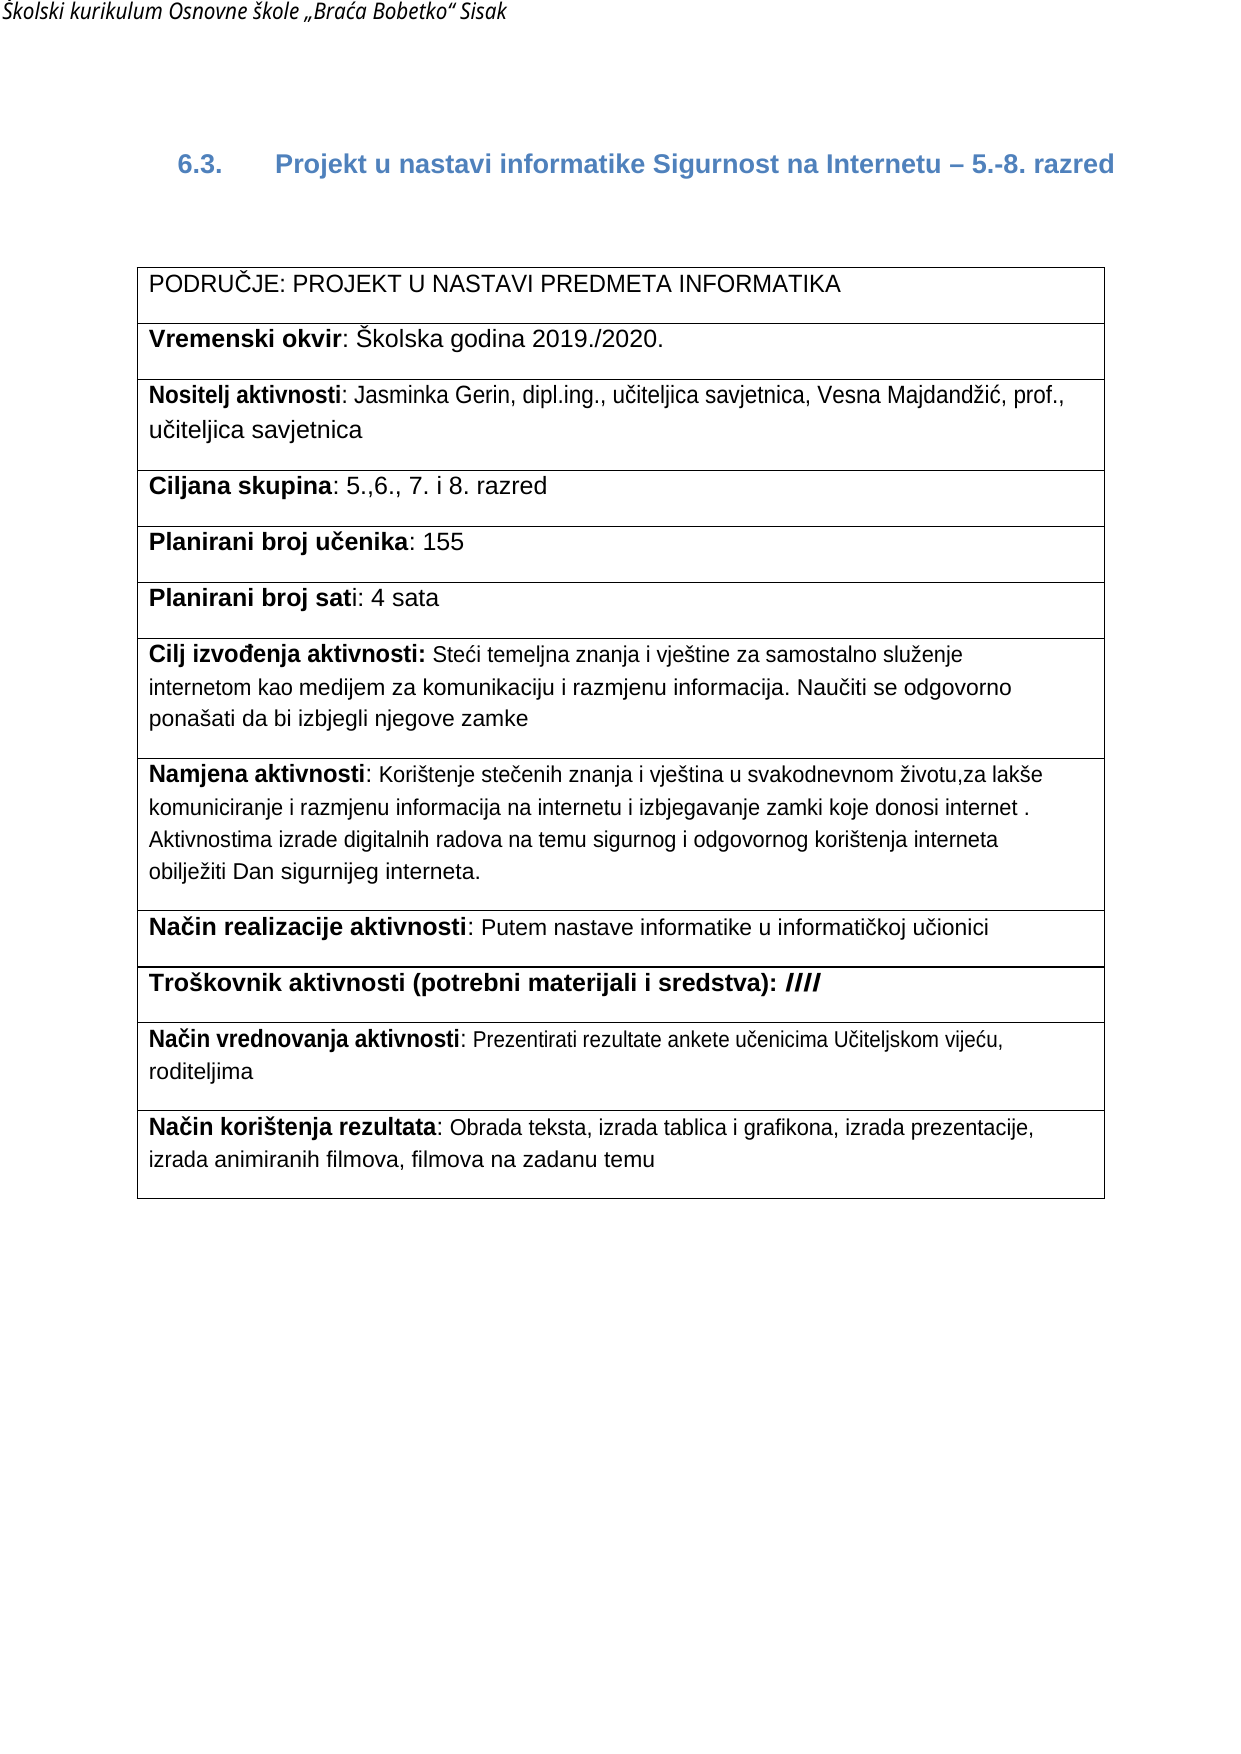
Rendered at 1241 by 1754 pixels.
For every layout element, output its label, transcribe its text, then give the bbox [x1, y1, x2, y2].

table_cell Ciljana skupina: 5.,6., 7. i 8. razred [138, 471, 1104, 526]
table_cell Način realizacije aktivnosti: Putem nastave informatike u informatičkoj učionici [138, 911, 1104, 966]
table_cell Planirani broj sati: 4 sata [138, 583, 1104, 638]
table_header PODRUČJE: PROJEKT U NASTAVI PREDMETA INFORMATIKA [138, 268, 1104, 323]
table_cell Namjena aktivnosti: Korištenje stečenih znanja i vještina u svakodnevnom životu,za lakše komuniciranje i razmjenu informacija na internetu i izbjegavanje zamki koje donosi internet . Aktivnostima izrade digitalnih radova na temu sigurnog i odgovornog korištenja interneta obilježiti Dan sigurnijeg interneta. [138, 759, 1104, 910]
table_cell Vremenski okvir: Školska godina 2019./2020. [138, 324, 1104, 379]
table_cell Cilj izvođenja aktivnosti: Steći temeljna znanja i vještine za samostalno služenje internetom kao medijem za komunikaciju i razmjenu informacija. Naučiti se odgovorno ponašati da bi izbjegli njegove zamke [138, 639, 1104, 758]
table_cell Troškovnik aktivnosti (potrebni materijali i sredstva): //// [138, 968, 1104, 1022]
list Projekt u nastavi informatike Sigurnost na Internetu – 5.-8. razred [177, 148, 1117, 179]
table_cell Planirani broj učenika: 155 [138, 527, 1104, 582]
table_cell Način korištenja rezultata: Obrada teksta, izrada tablica i grafikona, izrada prezentacije, izrada animiranih filmova, filmova na zadanu temu [138, 1111, 1104, 1198]
table_cell Nositelj aktivnosti: Jasminka Gerin, dipl.ing., učiteljica savjetnica, Vesna Majdandžić, prof., učiteljica savjetnica [138, 380, 1104, 470]
table_cell Način vrednovanja aktivnosti: Prezentirati rezultate ankete učenicima Učiteljskom vijeću, roditeljima [138, 1023, 1104, 1110]
